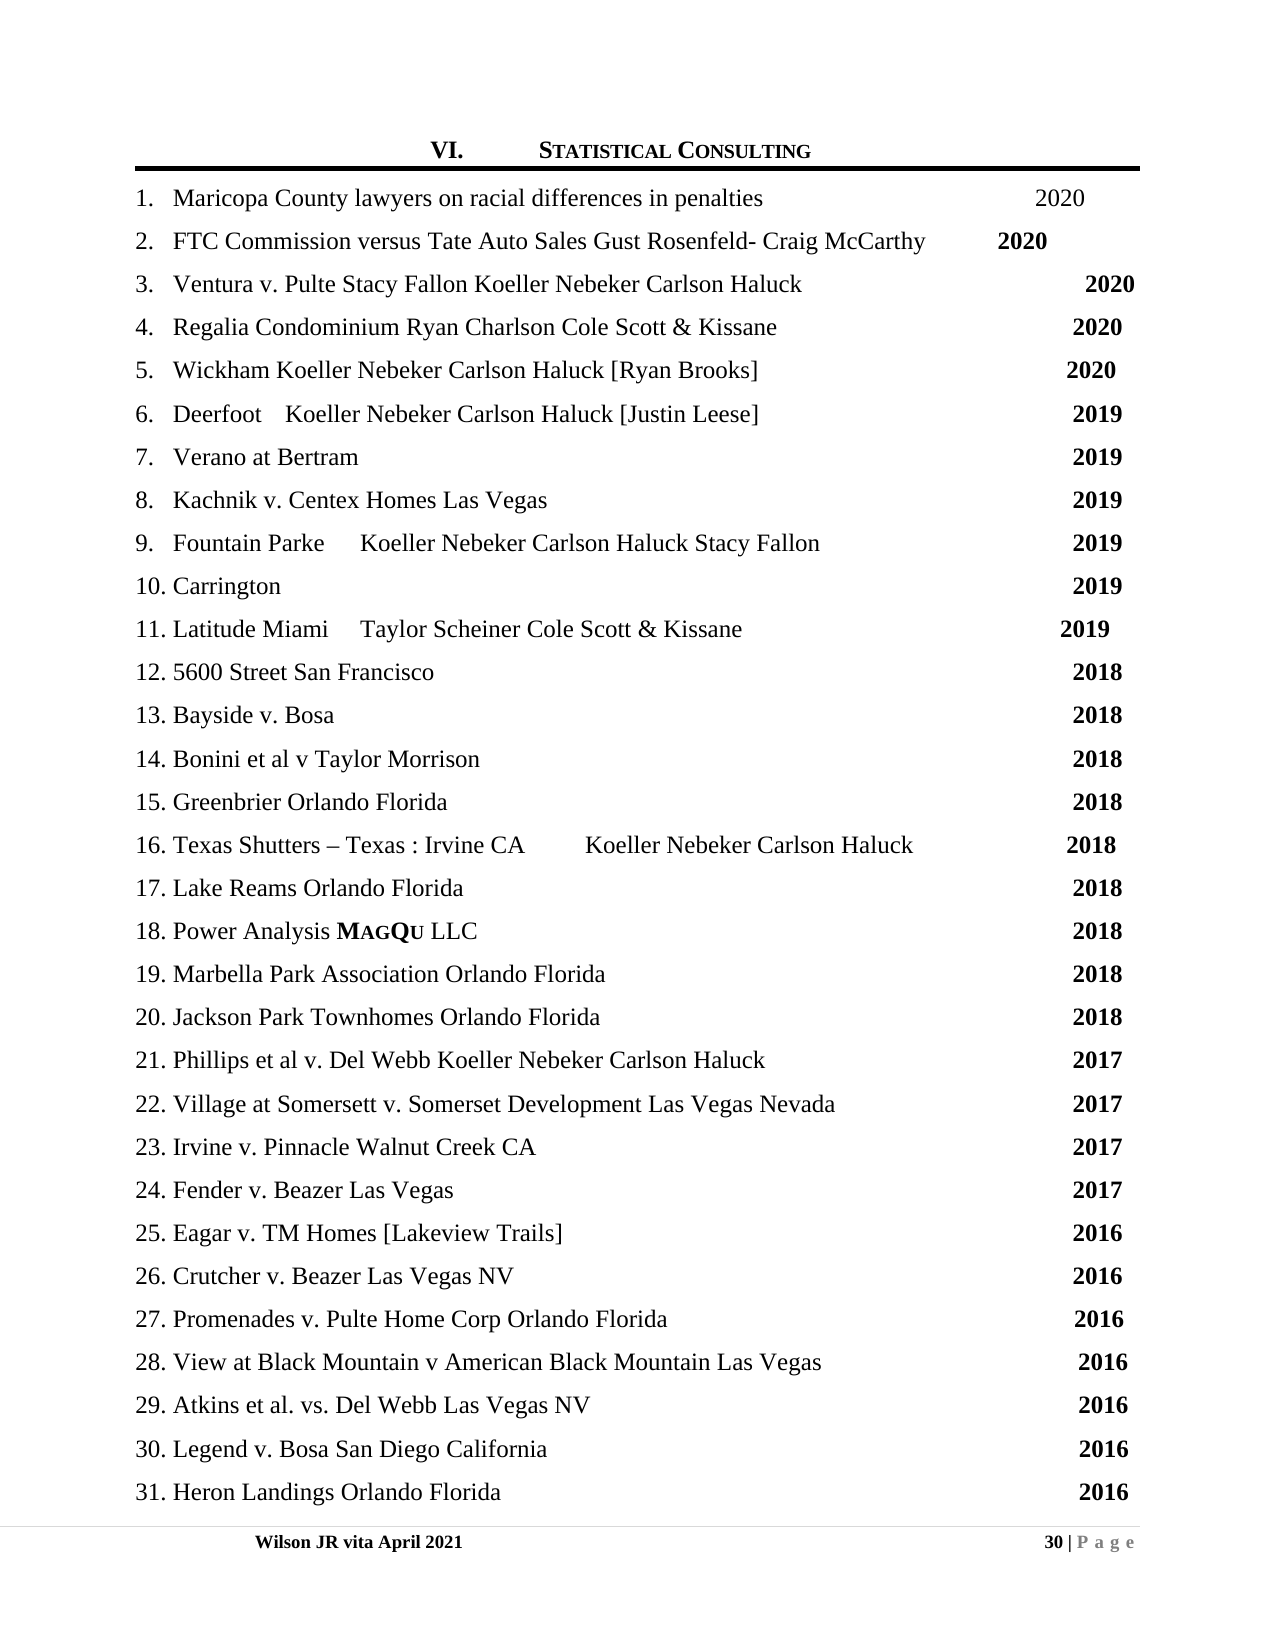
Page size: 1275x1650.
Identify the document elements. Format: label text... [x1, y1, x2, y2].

list Verano at Bertram 2019 [135, 442, 1140, 471]
list 5600 Street San Francisco 2018 [135, 657, 1140, 686]
list Texas Shutters – Texas : Irvine CA Koeller Nebeker Carlson Haluck 2018 [135, 830, 1140, 859]
list Ventura v. Pulte Stacy Fallon Koeller Nebeker Carlson Haluck 2020 [135, 269, 1140, 298]
list Bonini et al v Taylor Morrison 2018 [135, 744, 1140, 772]
subtitle Statistical Consulting [135, 135, 1140, 166]
list Wickham Koeller Nebeker Carlson Haluck [Ryan Brooks] 2020 [135, 356, 1140, 384]
list Bayside v. Bosa 2018 [135, 701, 1140, 729]
list Fountain Parke Koeller Nebeker Carlson Haluck Stacy Fallon 2019 [135, 528, 1140, 557]
list Heron Landings Orlando Florida 2016 [135, 1477, 1140, 1506]
list Promenades v. Pulte Home Corp Orlando Florida 2016 [135, 1304, 1140, 1333]
list Marbella Park Association Orlando Florida 2018 [135, 959, 1140, 988]
list Crutcher v. Beazer Las Vegas NV 2016 [135, 1261, 1140, 1290]
list Jackson Park Townhomes Orlando Florida 2018 [135, 1002, 1140, 1031]
list Village at Somersett v. Somerset Development Las Vegas Nevada 2017 [135, 1089, 1140, 1117]
list Phillips et al v. Del Webb Koeller Nebeker Carlson Haluck 2017 [135, 1046, 1140, 1074]
list Carrington 2019 [135, 571, 1140, 600]
list Maricopa County lawyers on racial differences in penalties 2020 [135, 183, 1140, 212]
list Atkins et al. vs. Del Webb Las Vegas NV 2016 [135, 1391, 1140, 1419]
list Legend v. Bosa San Diego California 2016 [135, 1434, 1140, 1462]
list Irvine v. Pinnacle Walnut Creek CA 2017 [135, 1132, 1140, 1161]
list View at Black Mountain v American Black Mountain Las Vegas 2016 [135, 1347, 1140, 1376]
list Lake Reams Orlando Florida 2018 [135, 873, 1140, 902]
list FTC Commission versus Tate Auto Sales Gust Rosenfeld- Craig McCarthy 2020 [135, 226, 1140, 255]
list Eagar v. TM Homes [Lakeview Trails] 2016 [135, 1218, 1140, 1247]
list Deerfoot Koeller Nebeker Carlson Haluck [Justin Leese] 2019 [135, 399, 1140, 427]
list Fender v. Beazer Las Vegas 2017 [135, 1175, 1140, 1204]
list Greenbrier Orlando Florida 2018 [135, 787, 1140, 816]
list Kachnik v. Centex Homes Las Vegas 2019 [135, 485, 1140, 514]
list Power Analysis MagQu LLC 2018 [135, 916, 1140, 945]
list Regalia Condominium Ryan Charlson Cole Scott & Kissane 2020 [135, 312, 1140, 341]
list Latitude Miami Taylor Scheiner Cole Scott & Kissane 2019 [135, 614, 1140, 643]
